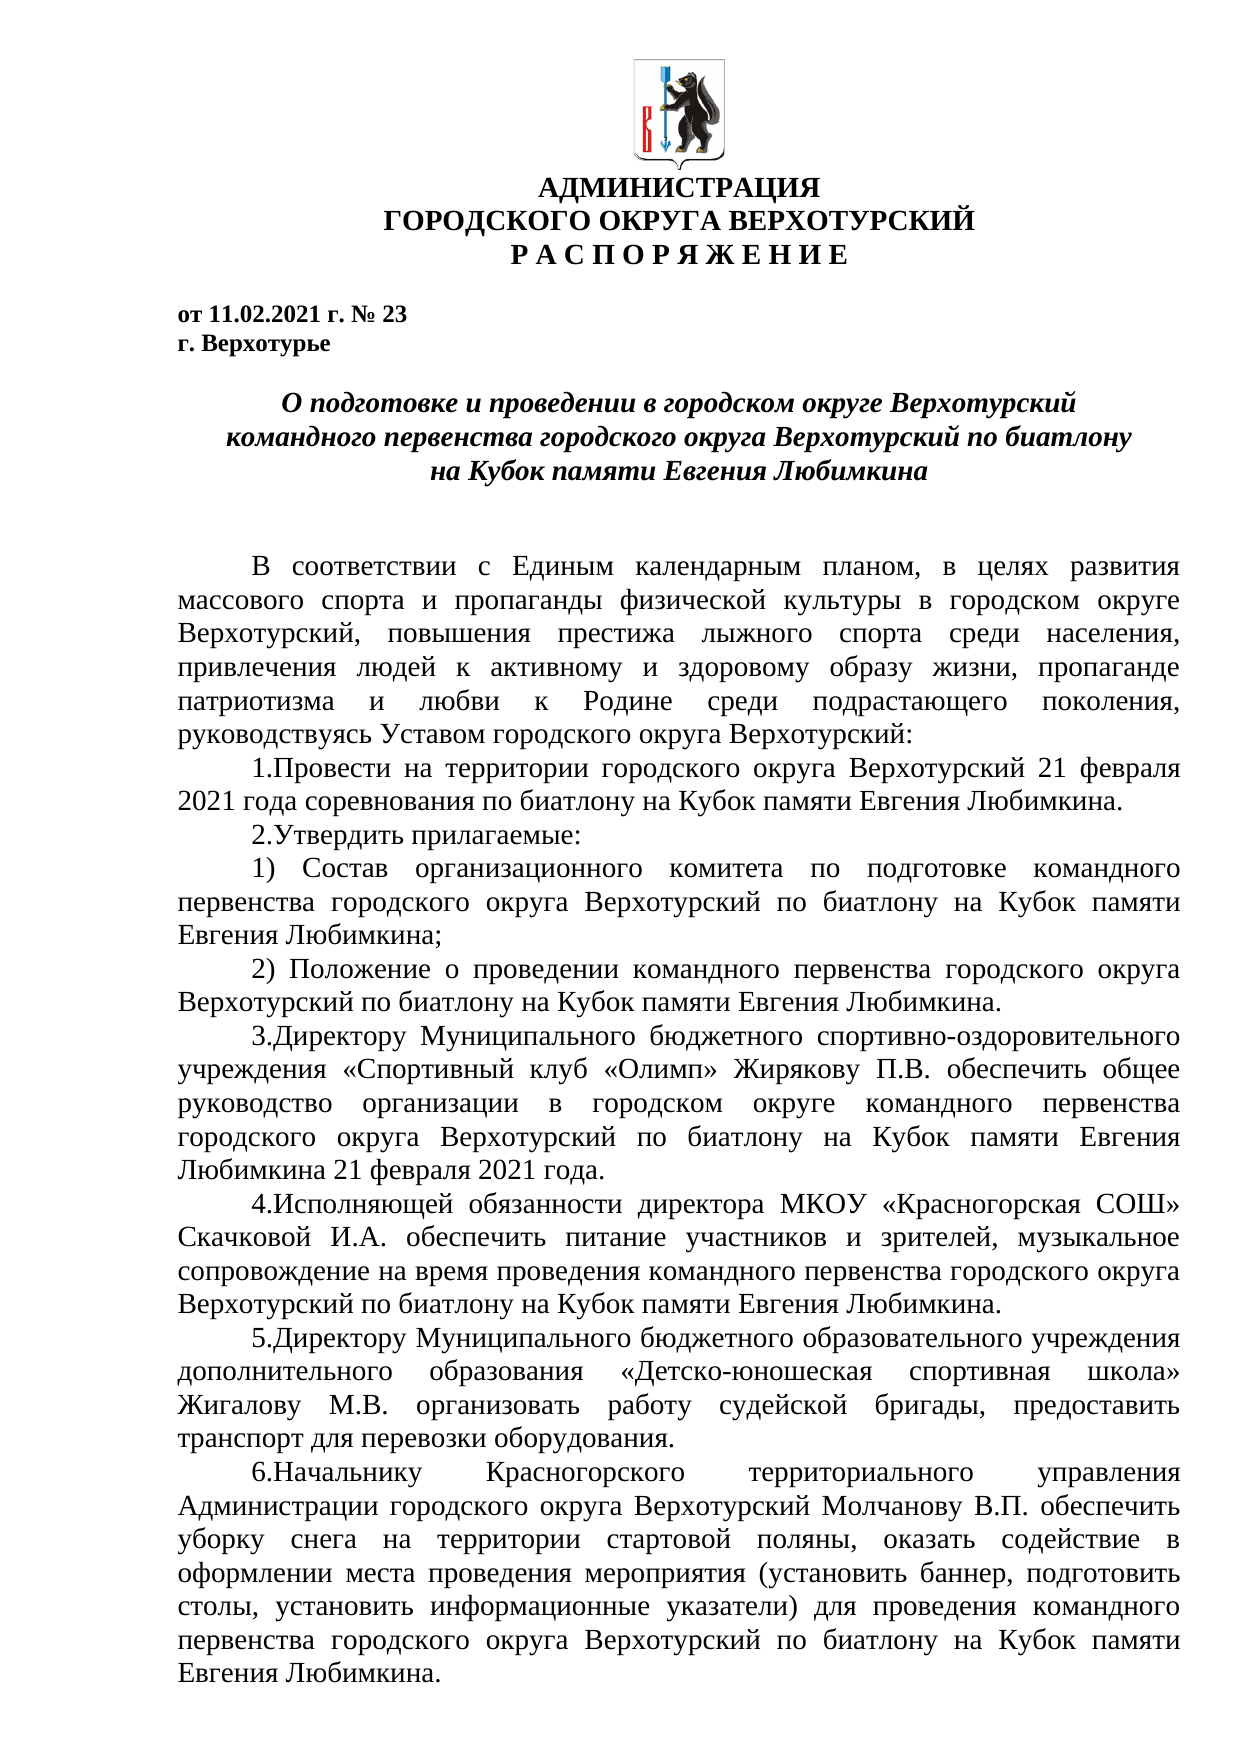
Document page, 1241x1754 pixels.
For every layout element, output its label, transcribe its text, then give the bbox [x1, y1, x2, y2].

text В соответствии с Единым календарным планом, в целях развития массового спорта и пропаганды физической культуры в городском округе Верхотурский, повышения престижа лыжного спорта среди населения, привлечения людей к активному и здоровому образу жизни, пропаганде патриотизма и любви к Родине среди подрастающего поколения, руководствуясь Уставом городского округа Верхотурский: [177, 548, 1181, 750]
text ГОРОДСКОГО ОКРУГА ВЕРХОТУРСКИЙ [177, 203, 1181, 237]
picture [633, 59, 725, 170]
text 6.Начальнику Красногорского территориального управления Администрации городского округа Верхотурский Молчанову В.П. обеспечить уборку снега на территории стартовой поляны, оказать содействие в оформлении места проведения мероприятия (установить баннер, подготовить столы, установить информационные указатели) для проведения командного первенства городского округа Верхотурский по биатлону на Кубок памяти Евгения Любимкина. [177, 1454, 1181, 1689]
text от 11.02.2021 г. № 23 [177, 299, 1181, 328]
text 1.Провести на территории городского округа Верхотурский 21 февраля 2021 года соревнования по биатлону на Кубок памяти Евгения Любимкина. [177, 750, 1181, 817]
text О подготовке и проведении в городском округе Верхотурский [177, 386, 1181, 419]
text 5.Директору Муниципального бюджетного образовательного учреждения дополнительного образования «Детско-юношеская спортивная школа» Жигалову М.В. организовать работу судейской бригады, предоставить транспорт для перевозки оборудования. [177, 1320, 1181, 1454]
text Р А С П О Р Я Ж Е Н И Е [177, 237, 1181, 271]
text 2.Утвердить прилагаемые: [177, 817, 1181, 850]
text 3.Директору Муниципального бюджетного спортивно-оздоровительного учреждения «Спортивный клуб «Олимп» Жирякову П.В. обеспечить общее руководство организации в городском округе командного первенства городского округа Верхотурский по биатлону на Кубок памяти Евгения Любимкина 21 февраля 2021 года. [177, 1018, 1181, 1186]
text АДМИНИСТРАЦИЯ [177, 170, 1181, 203]
text г. Верхотурье [177, 328, 1181, 357]
text 1) Состав организационного комитета по подготовке командного первенства городского округа Верхотурский по биатлону на Кубок памяти Евгения Любимкина; [177, 850, 1181, 951]
text 4.Исполняющей обязанности директора МКОУ «Красногорская СОШ» Скачковой И.А. обеспечить питание участников и зрителей, музыкальное сопровождение на время проведения командного первенства городского округа Верхотурский по биатлону на Кубок памяти Евгения Любимкина. [177, 1186, 1181, 1320]
text на Кубок памяти Евгения Любимкина [177, 453, 1181, 486]
text 2) Положение о проведении командного первенства городского округа Верхотурский по биатлону на Кубок памяти Евгения Любимкина. [177, 951, 1181, 1018]
text командного первенства городского округа Верхотурский по биатлону [177, 419, 1181, 453]
